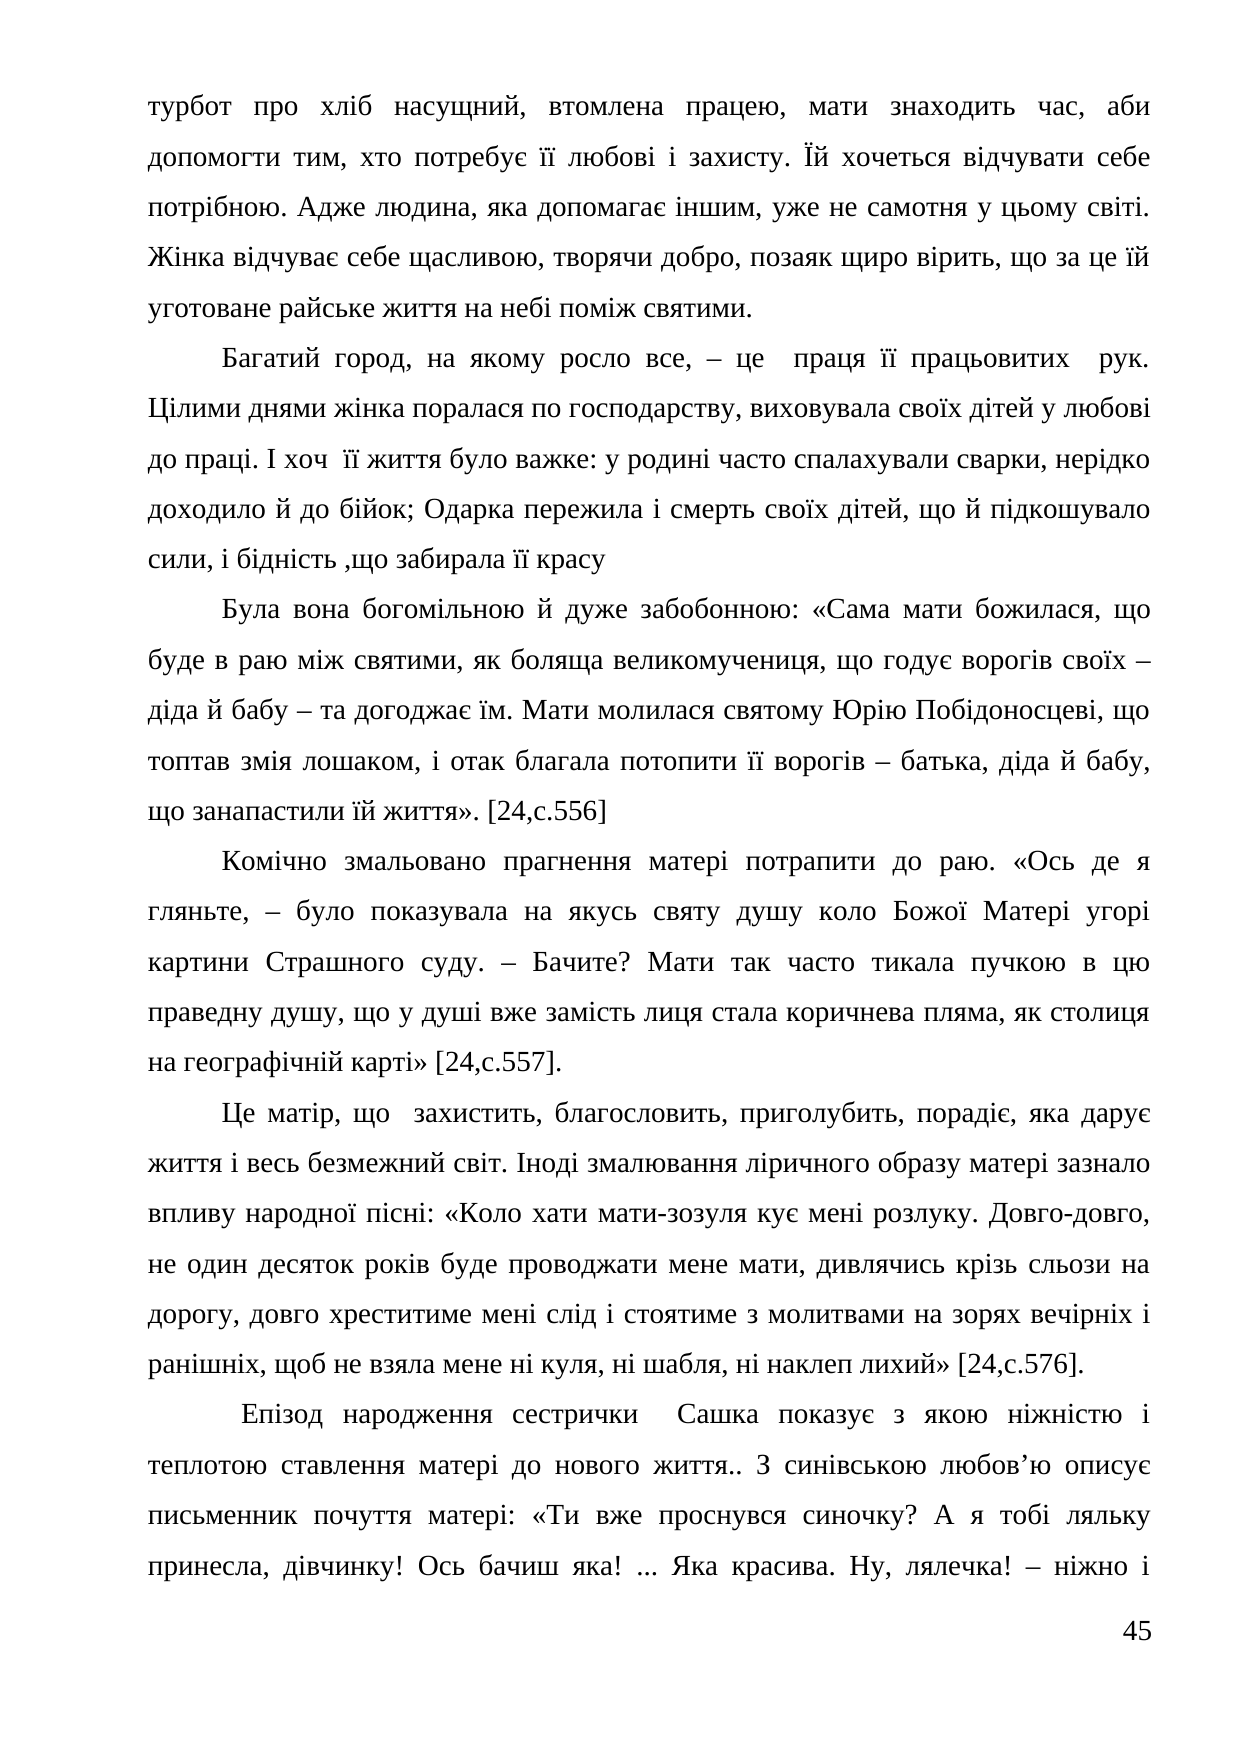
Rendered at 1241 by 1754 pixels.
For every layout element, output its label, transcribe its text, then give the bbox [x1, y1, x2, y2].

text Була вона богомільною й дуже забобонною: «Сама мати божилася, що буде в раю між святими, як боляща великомучениця, що годує ворогів своїх – діда й бабу – та догоджає їм. Мати молилася святому Юрію Побідоносцеві, що топтав змія лошаком, і отак благала потопити її ворогів – батька, діда й бабу, що занапастили їй життя». [24,с.556] [148, 592, 1152, 826]
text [148, 1397, 1152, 1581]
text Це матір, що захистить, благословить, приголубить, порадіє, яка дарує життя і весь безмежний світ. Іноді змалювання ліричного образу матері зазнало впливу народної пісні: «Коло хати мати-зозуля кує мені розлуку. Довго-довго, не один десяток років буде проводжати мене мати, дивлячись крізь сльози на дорогу, довго хреститиме мені слід і стоятиме з молитвами на зорях вечірніх і ранішніх, щоб не взяла мене ні куля, ні шабля, ні наклеп лихий» [24,с.576]. [148, 1095, 1152, 1380]
text Багатий город, на якому росло все, – це праця її працьовитих рук. Цілими днями жінка поралася по господарству, виховувала своїх дітей у любові до праці. І хоч її життя було важке: у родині часто спалахували сварки, нерідко доходило й до бійок; Одарка пережила і смерть своїх дітей, що й підкошувало сили, і бідність ,що забирала її красу [148, 340, 1152, 575]
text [148, 88, 1152, 323]
text Комічно змальовано прагнення матері потрапити до раю. «Ось де я гляньте, – було показувала на якусь святу душу коло Божої Матері угорі картини Страшного суду. – Бачите? Мати так часто тикала пучкою в цю праведну душу, що у душі вже замість лиця стала коричнева пляма, як столиця на географічній карті» [24,с.557]. [148, 843, 1152, 1078]
